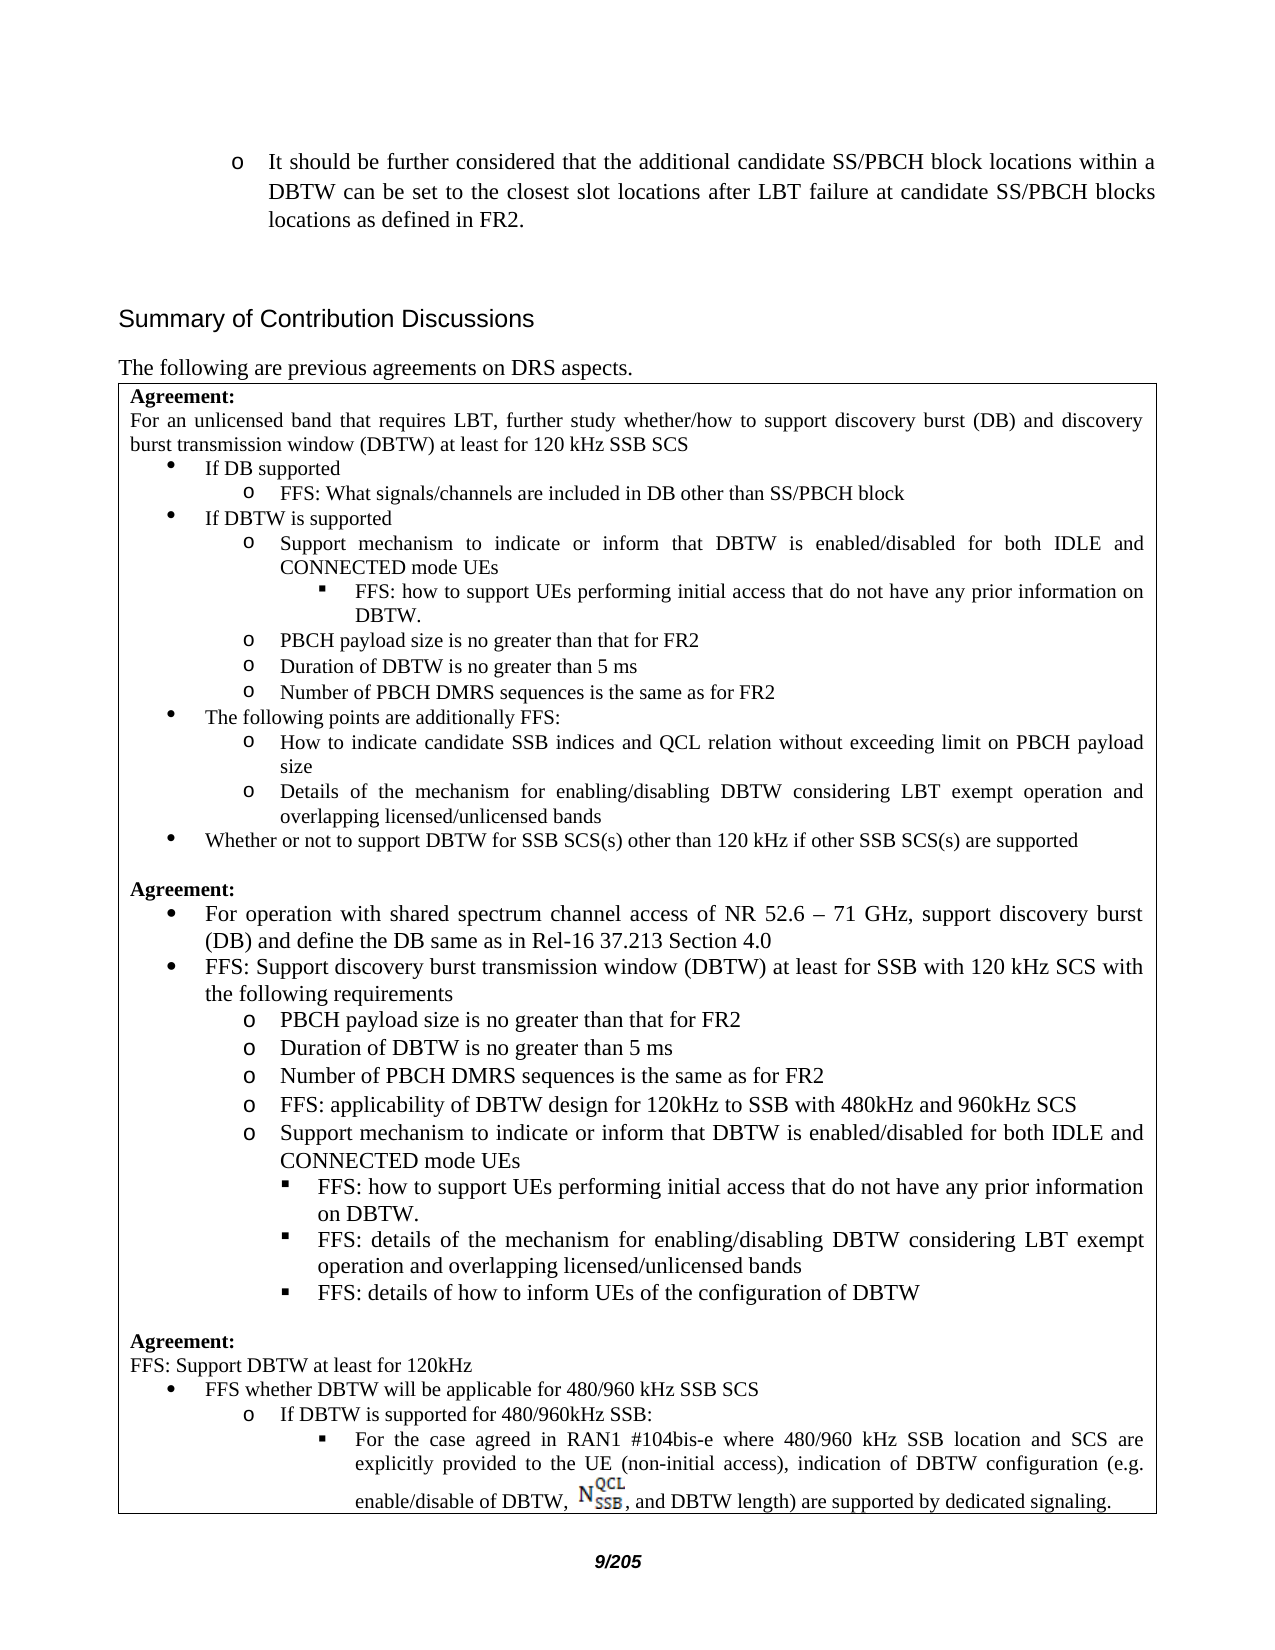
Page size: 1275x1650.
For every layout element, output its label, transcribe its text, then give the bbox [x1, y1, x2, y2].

list It should be further considered that the additional candidate SS/PBCH block locations within a DBTW can be set to the closest slot locations after LBT failure at candidate SS/PBCH blocks locations as defined in FR2. [231, 148, 1157, 233]
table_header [119, 384, 1156, 1513]
text The following are previous agreements on DRS aspects. [118, 354, 1157, 380]
picture [578, 1475, 625, 1509]
subtitle Summary of Contribution Discussions [118, 304, 1157, 333]
